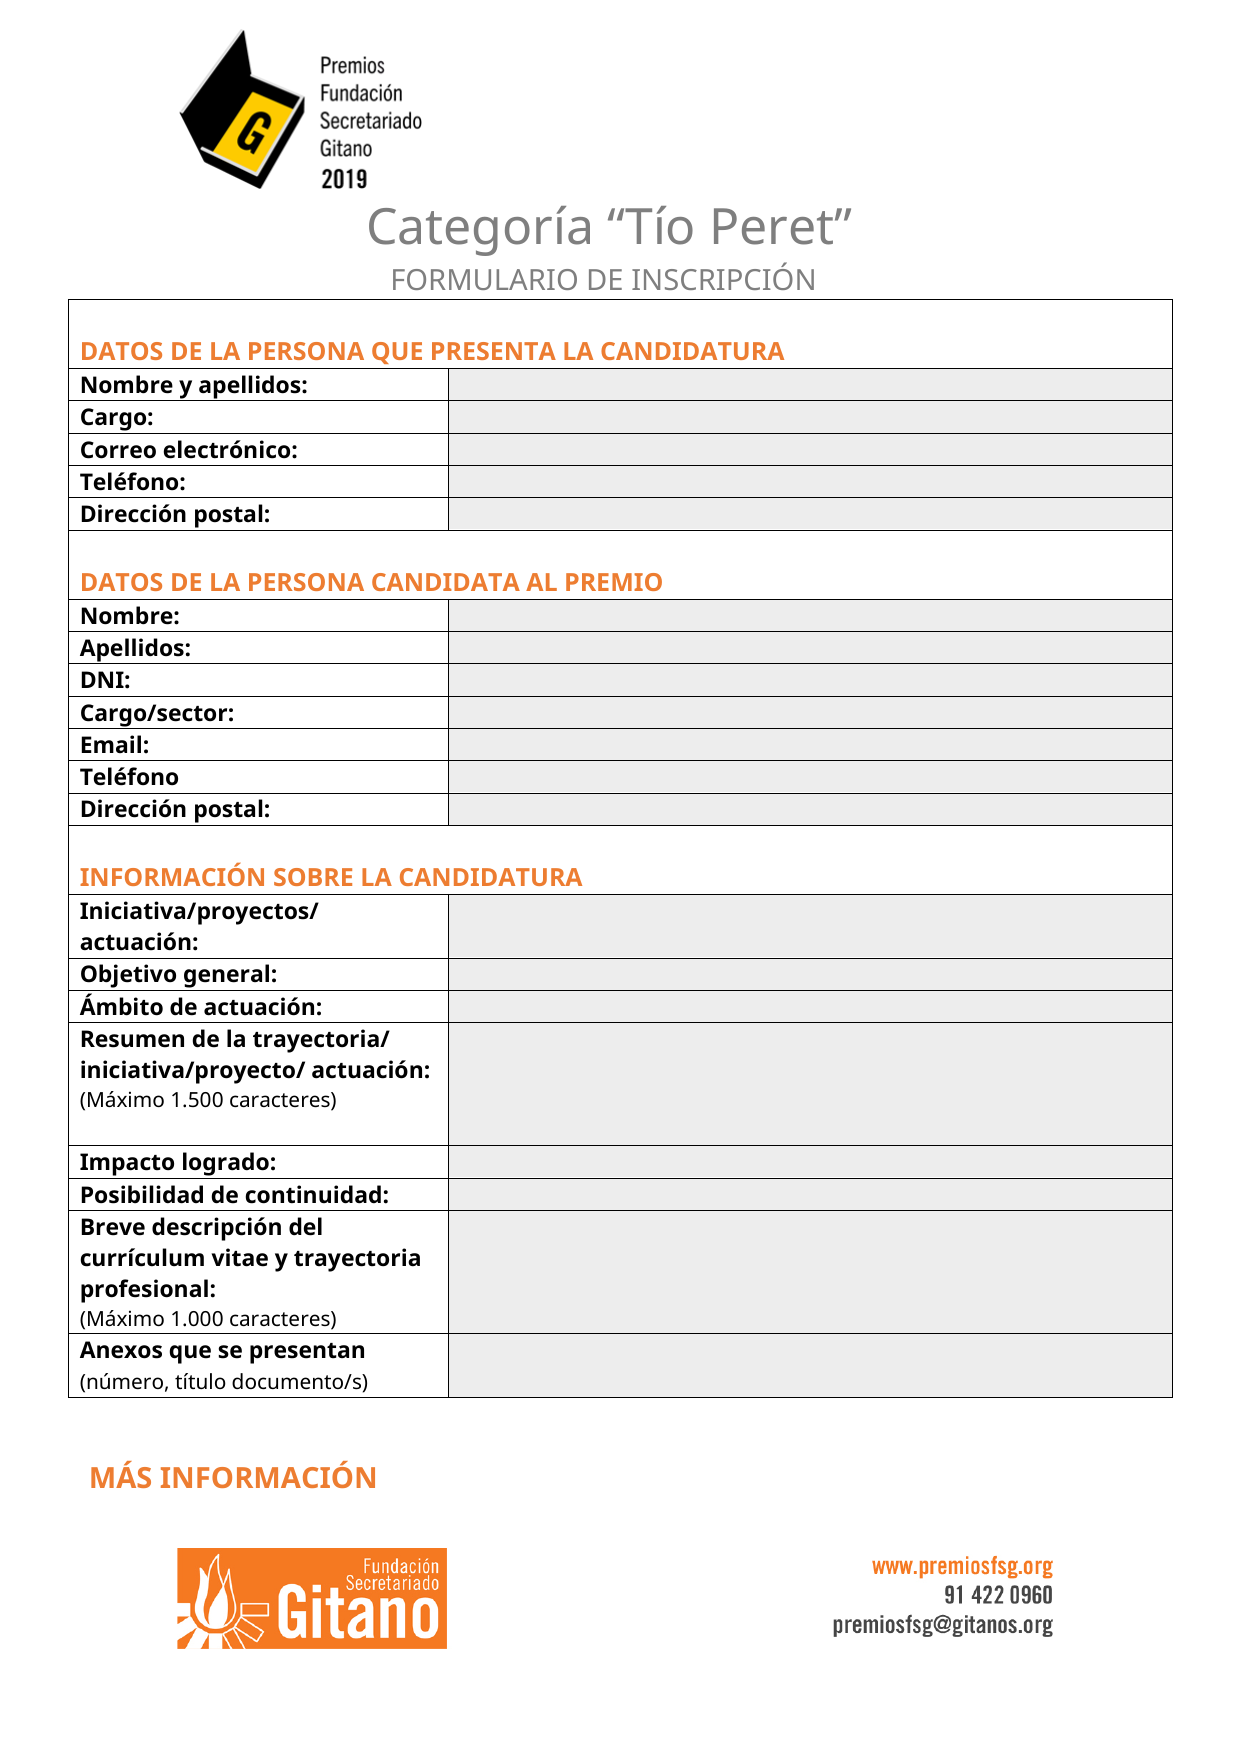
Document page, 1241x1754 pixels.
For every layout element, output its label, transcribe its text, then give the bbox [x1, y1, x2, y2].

text MÁS INFORMACIÓN [88, 1457, 1063, 1497]
table_cell [449, 761, 1172, 792]
table_header DATOS DE LA PERSONA QUE PRESENTA LA CANDIDATURA [69, 300, 1172, 368]
table_cell Breve descripción del currículum vitae y trayectoria profesional: (Máximo 1.000 caracteres) [69, 1211, 448, 1333]
table_cell [449, 466, 1172, 497]
table_cell [449, 1179, 1172, 1210]
table_cell [449, 369, 1172, 400]
table_cell Correo electrónico: [69, 434, 448, 465]
table_cell [449, 697, 1172, 728]
table_cell Teléfono [69, 761, 448, 792]
table_cell DNI: [69, 664, 448, 696]
table_cell [449, 664, 1172, 696]
table_cell Dirección postal: [69, 794, 448, 825]
table_cell Anexos que se presentan (número, título documento/s) [69, 1334, 448, 1397]
table_cell [449, 401, 1172, 433]
table_cell Email: [69, 729, 448, 760]
table_cell Resumen de la trayectoria/ iniciativa/proyecto/ actuación: (Máximo 1.500 caracteres) [69, 1023, 448, 1145]
picture [177, 28, 425, 191]
table_cell DATOS DE LA PERSONA CANDIDATA AL PREMIO [69, 531, 1172, 599]
table_cell [449, 600, 1172, 631]
table_cell Apellidos: [69, 632, 448, 663]
text FORMULARIO DE INSCRIPCIÓN [0, 259, 1063, 299]
text Categoría “Tío Peret” [0, 191, 1063, 259]
table_cell [449, 1211, 1172, 1333]
table_cell Ámbito de actuación: [69, 991, 448, 1022]
table_cell INFORMACIÓN SOBRE LA CANDIDATURA [69, 826, 1172, 894]
table_cell Nombre: [69, 600, 448, 631]
table_cell [449, 434, 1172, 465]
table_cell [449, 729, 1172, 760]
table_cell Posibilidad de continuidad: [69, 1179, 448, 1210]
table_cell Impacto logrado: [69, 1146, 448, 1177]
table_cell [449, 895, 1172, 957]
table_cell Cargo/sector: [69, 697, 448, 728]
table_cell [449, 959, 1172, 990]
table_cell [449, 991, 1172, 1022]
table_cell Nombre y apellidos: [69, 369, 448, 400]
table_cell [449, 1146, 1172, 1177]
table_cell [449, 794, 1172, 825]
table_cell Teléfono: [69, 466, 448, 497]
table_cell [449, 1334, 1172, 1397]
table_cell Cargo: [69, 401, 448, 433]
table_cell Objetivo general: [69, 959, 448, 990]
table_cell Dirección postal: [69, 498, 448, 529]
table_cell [449, 632, 1172, 663]
table_cell [449, 498, 1172, 529]
table_cell [449, 1023, 1172, 1145]
picture [177, 1548, 1063, 1649]
table_cell Iniciativa/proyectos/actuación: [69, 895, 448, 957]
